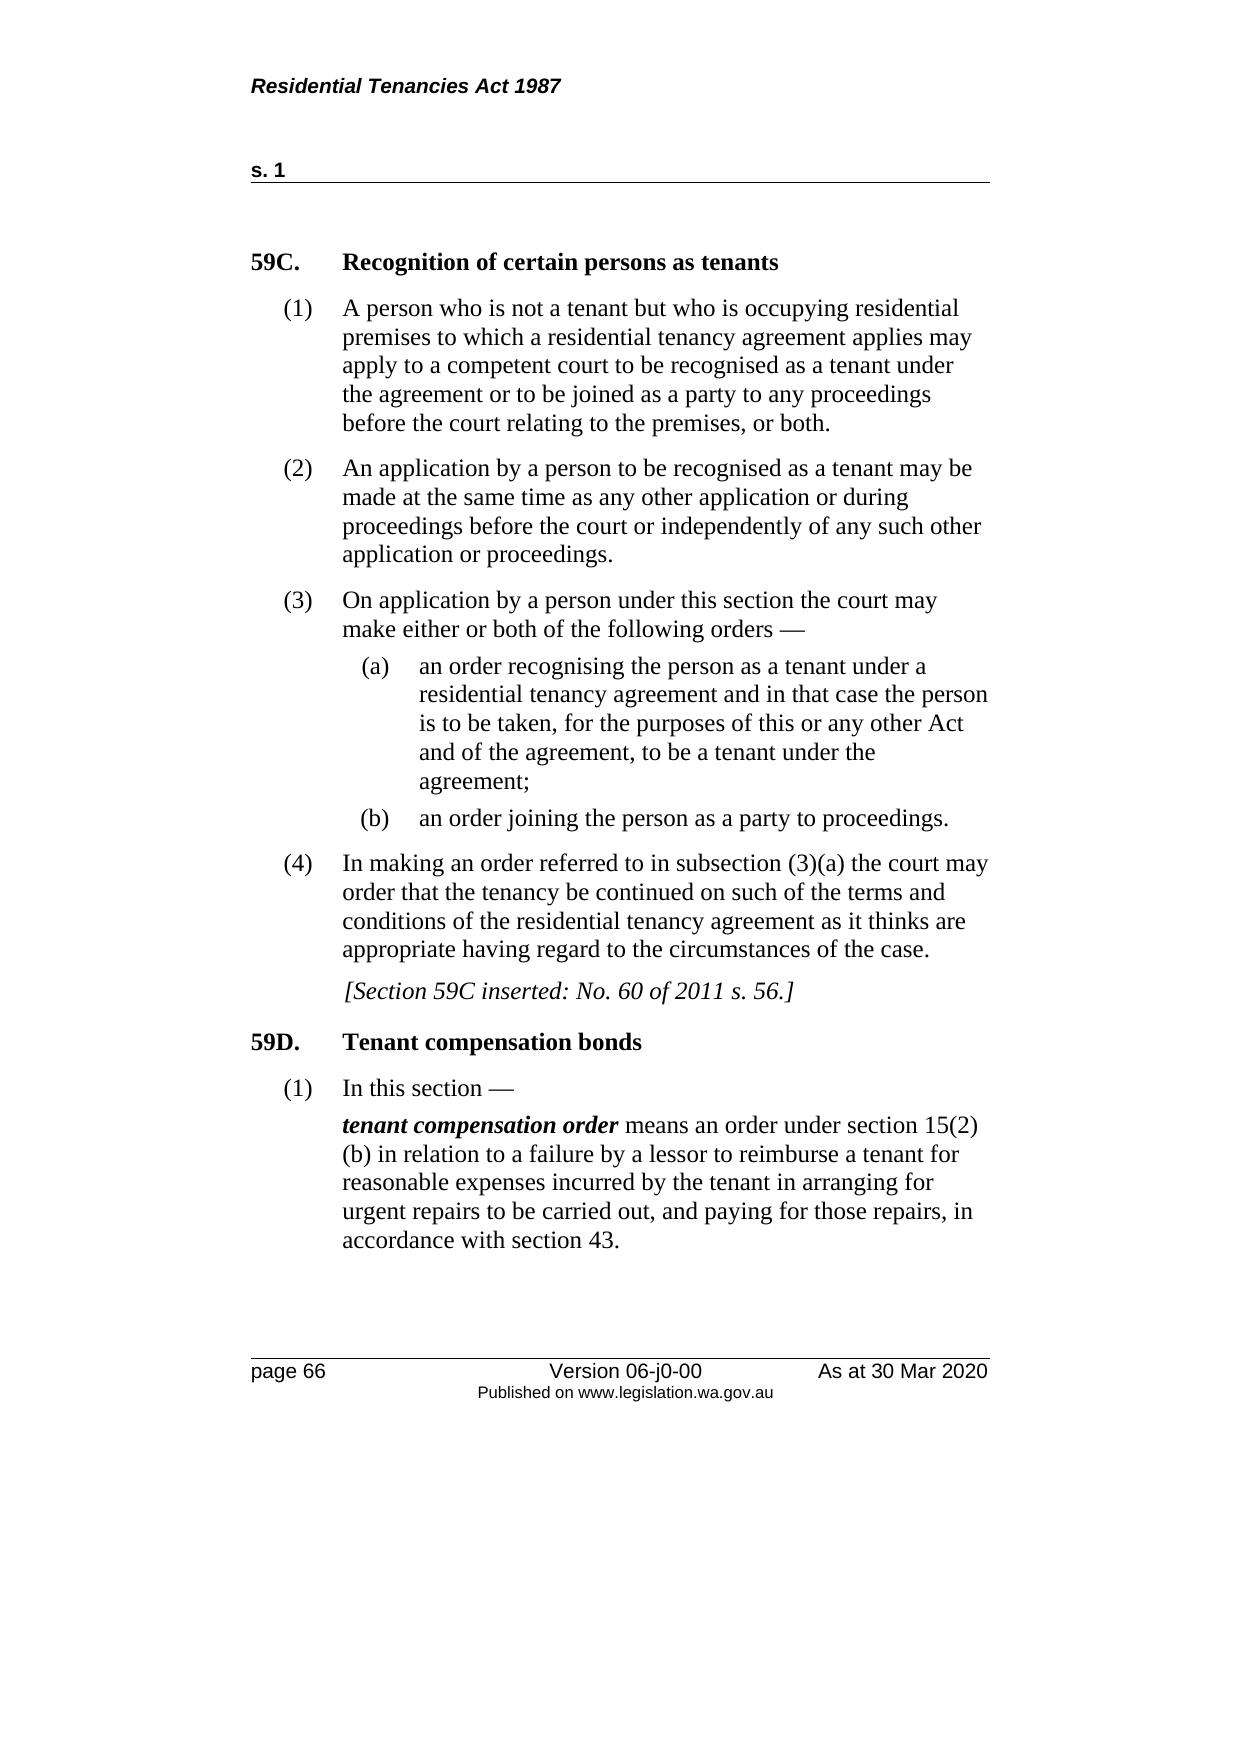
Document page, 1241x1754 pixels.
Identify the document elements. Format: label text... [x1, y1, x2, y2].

text (1) A person who is not a tenant but who is occupying residential premises to which a residential tenancy agreement applies may apply to a competent court to be recognised as a tenant under the agreement or to be joined as a party to any proceedings before the court relating to the premises, or both. [251, 293, 990, 437]
text (b) an order joining the person as a party to proceedings. [251, 803, 990, 832]
text (4) In making an order referred to in subsection (3)(a) the court may order that the tenancy be continued on such of the terms and conditions of the residential tenancy agreement as it thinks are appropriate having regard to the circumstances of the case. [251, 848, 990, 963]
subtitle 59D. Tenant compensation bonds [251, 1027, 990, 1056]
text (2) An application by a person to be recognised as a tenant may be made at the same time as any other application or during proceedings before the court or independently of any such other application or proceedings. [251, 453, 990, 568]
text tenant compensation order means an order under section 15(2)(b) in relation to a failure by a lessor to reimburse a tenant for reasonable expenses incurred by the tenant in arranging for urgent repairs to be carried out, and paying for those repairs, in accordance with section 43. [251, 1110, 990, 1254]
text (1) In this section — [251, 1073, 990, 1102]
subtitle 59C. Recognition of certain persons as tenants [251, 247, 990, 276]
text (a) an order recognising the person as a tenant under a residential tenancy agreement and in that case the person is to be taken, for the purposes of this or any other Act and of the agreement, to be a tenant under the agreement; [251, 651, 990, 794]
text [Section 59C inserted: No. 60 of 2011 s. 56.] [251, 976, 990, 1004]
text (3) On application by a person under this section the court may make either or both of the following orders — [251, 585, 990, 642]
